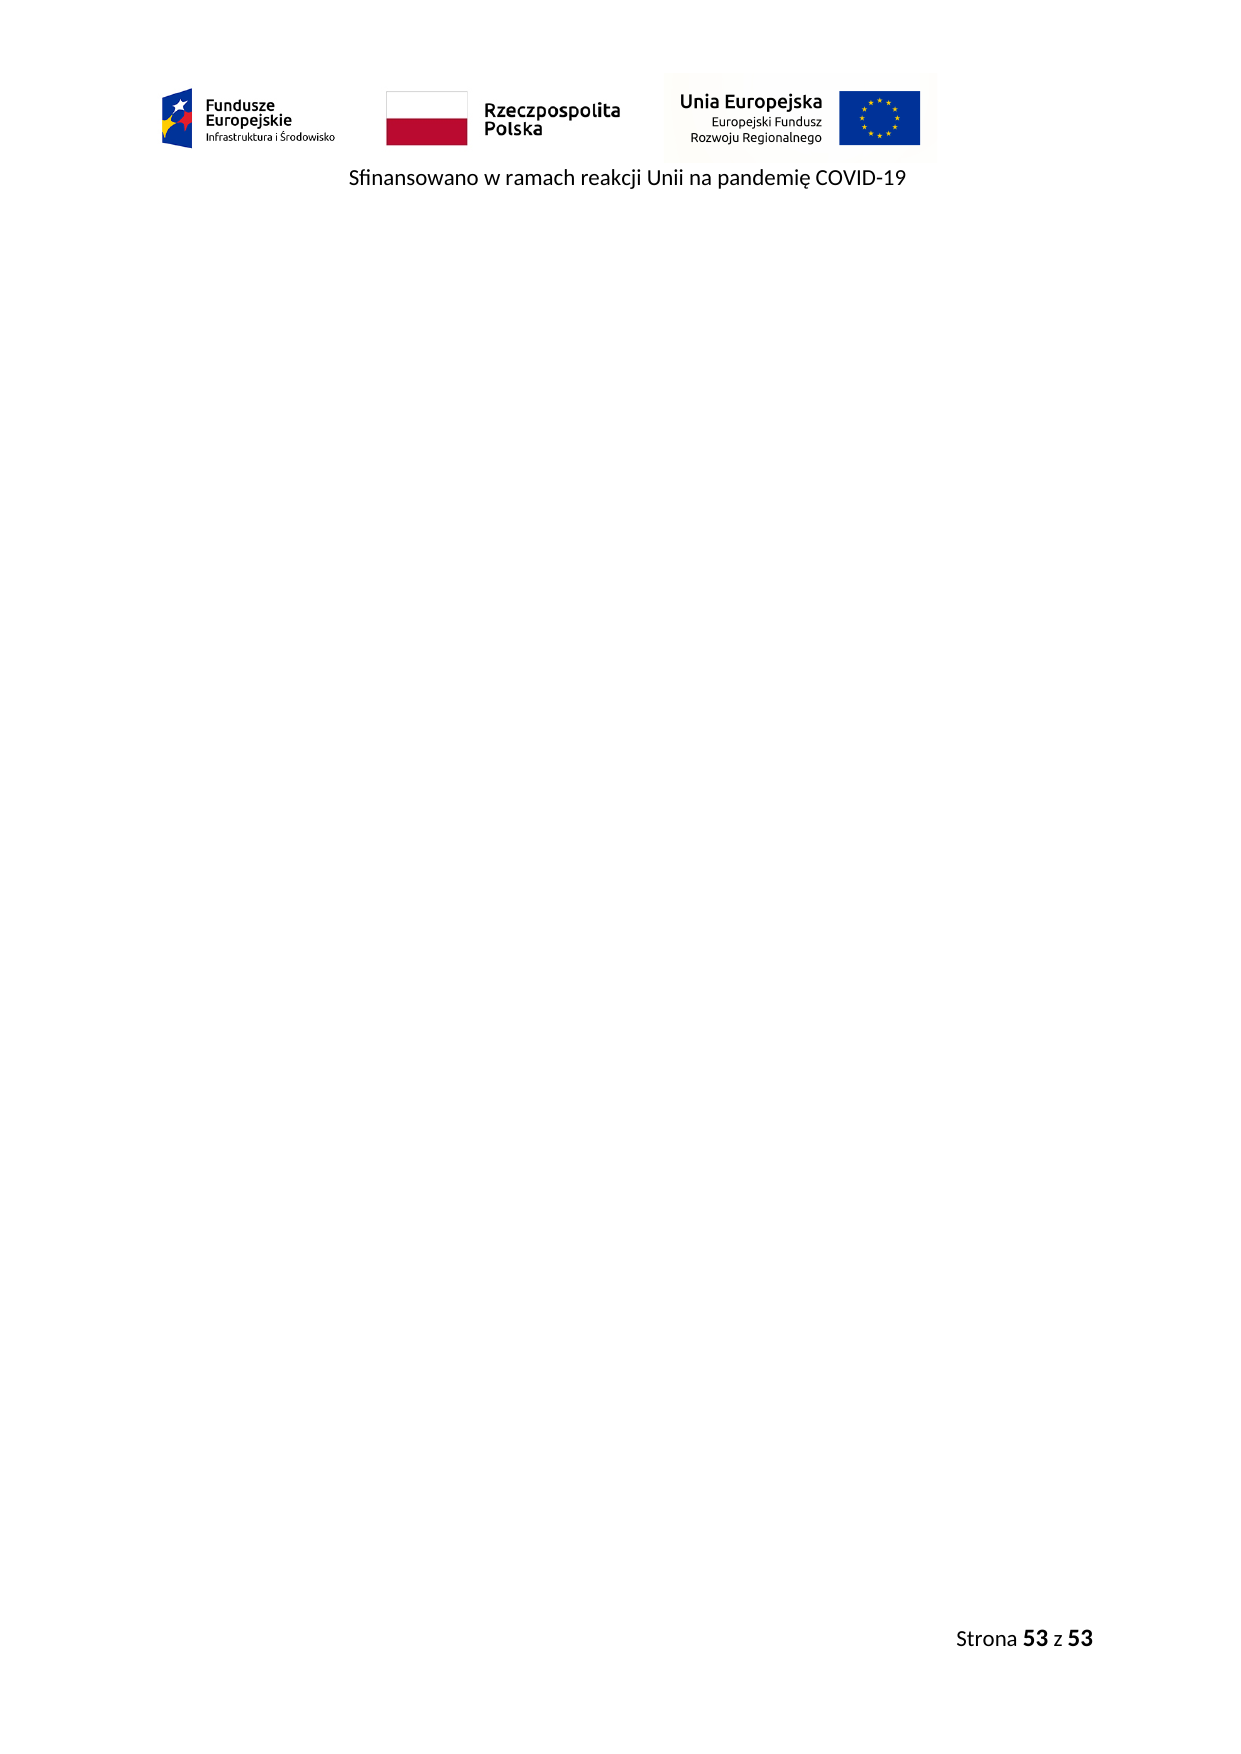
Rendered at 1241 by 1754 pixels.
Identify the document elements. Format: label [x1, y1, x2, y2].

picture [368, 73, 637, 163]
picture [663, 73, 938, 163]
picture [147, 73, 349, 163]
